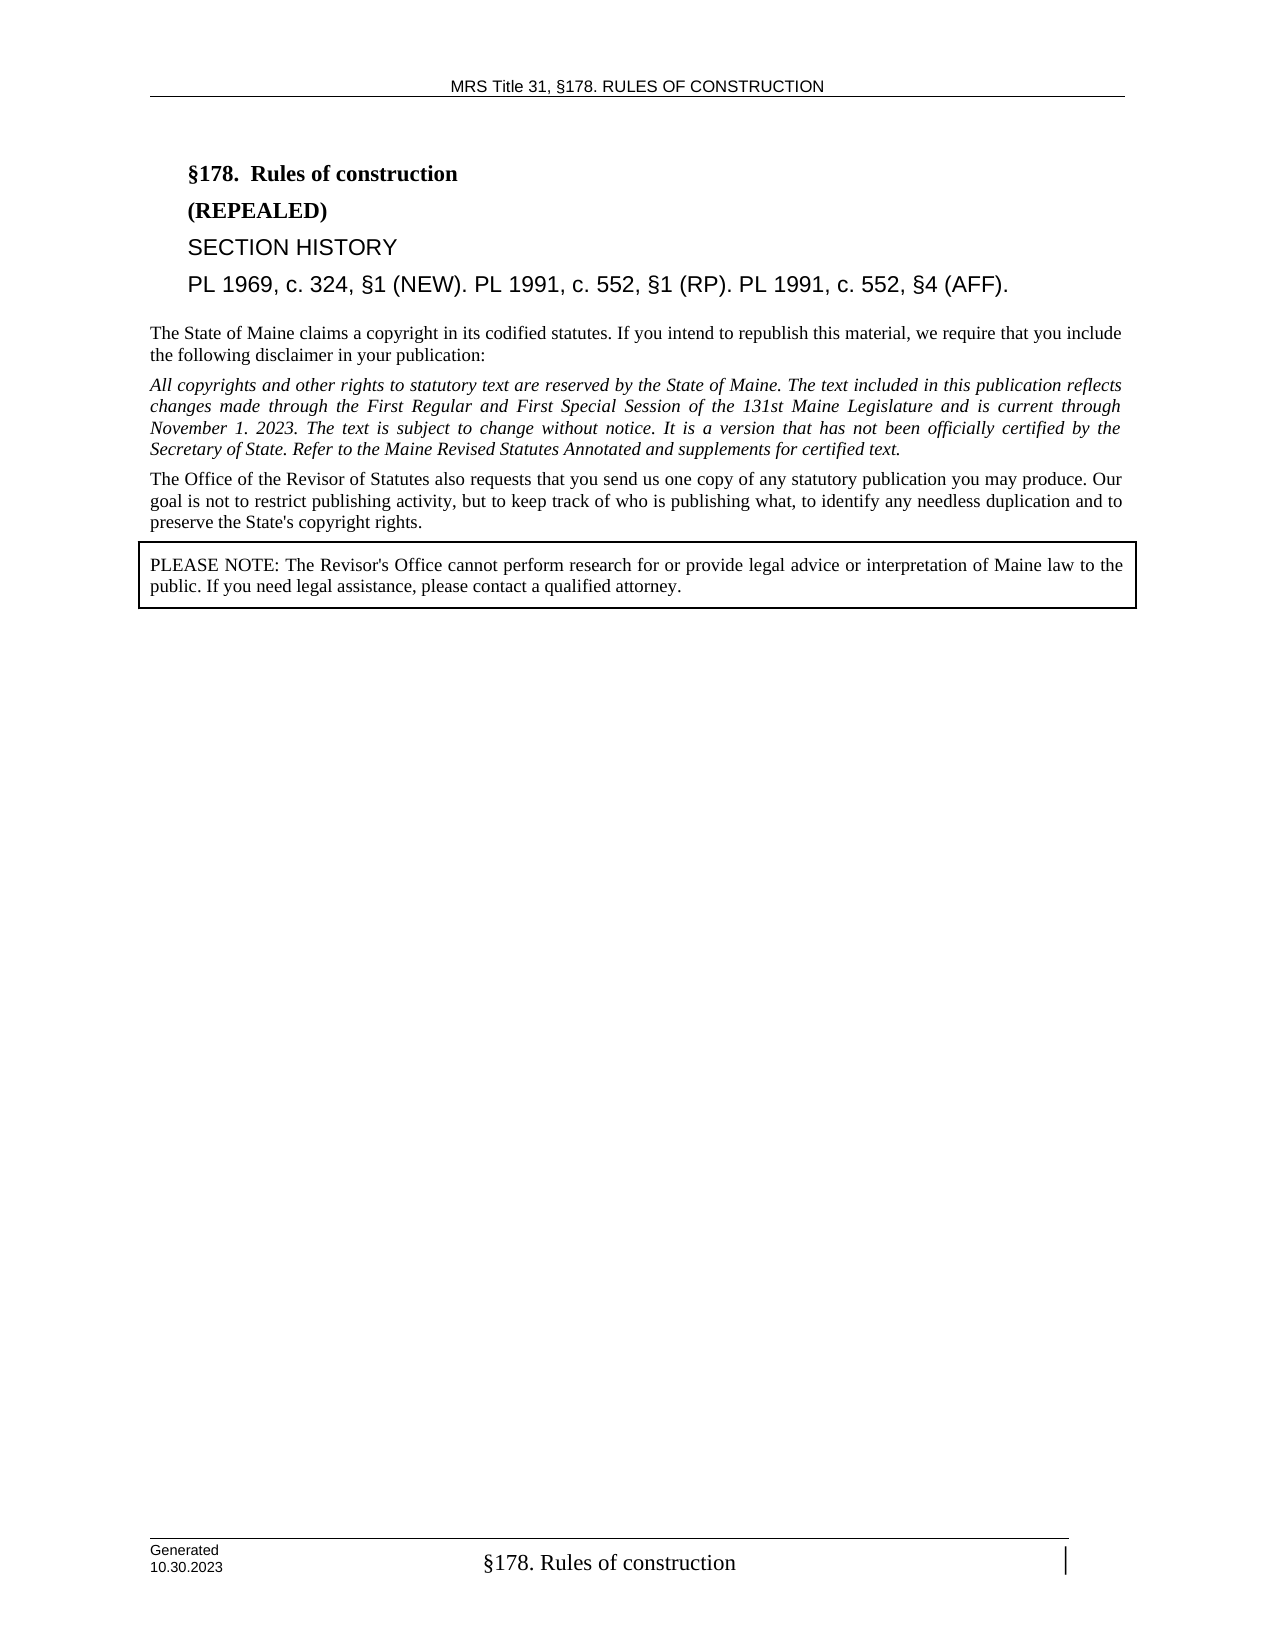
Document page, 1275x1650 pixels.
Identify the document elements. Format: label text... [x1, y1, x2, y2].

text The Office of the Revisor of Statutes also requests that you send us one copy of any statutory publication you may produce. Our goal is not to restrict publishing activity, but to keep track of who is publishing what, to identify any needless duplication and to preserve the State's copyright rights. [150, 468, 1125, 533]
text PL 1969, c. 324, §1 (NEW). PL 1991, c. 552, §1 (RP). PL 1991, c. 552, §4 (AFF). [187, 271, 1125, 297]
text SECTION HISTORY [187, 234, 1125, 260]
text §178. Rules of construction [187, 160, 1125, 187]
text The State of Maine claims a copyright in its codified statutes. If you intend to republish this material, we require that you include the following disclaimer in your publication: [150, 322, 1125, 365]
text (REPEALED) [187, 197, 1125, 223]
text All copyrights and other rights to statutory text are reserved by the State of Maine. The text included in this publication reflects changes made through the First Regular and First Special Session of the 131st Maine Legislature and is current through November 1. 2023 . The text is subject to change without notice. It is a version that has not been officially certified by the Secretary of State. Refer to the Maine Revised Statutes Annotated and supplements for certified text. [150, 373, 1125, 460]
text PLEASE NOTE: The Revisor's Office cannot perform research for or provide legal advice or interpretation of Maine law to the public. If you need legal assistance, please contact a qualified attorney. [140, 543, 1135, 607]
